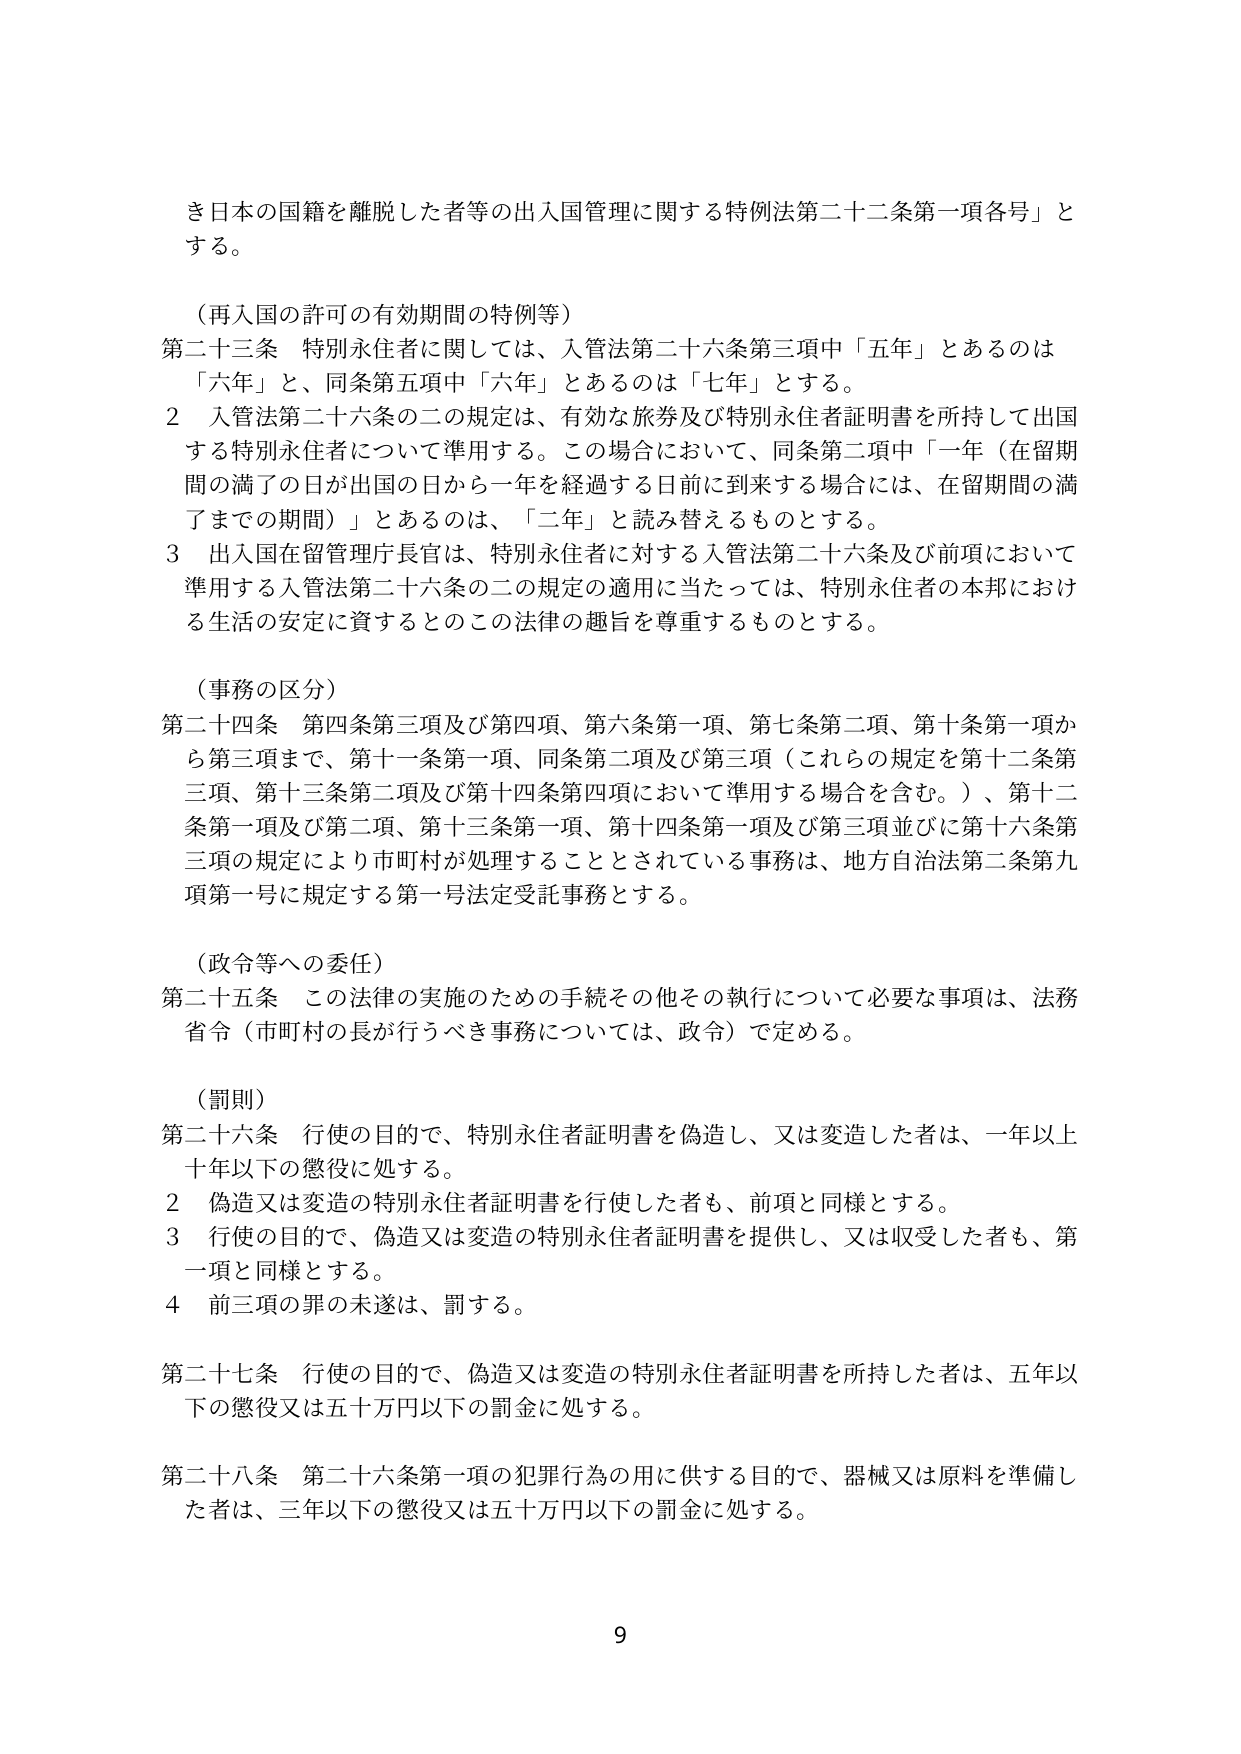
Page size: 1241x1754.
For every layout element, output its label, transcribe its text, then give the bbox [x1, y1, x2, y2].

text 第二十五条 この法律の実施のための手続その他その執行について必要な事項は、法務省令（市町村の長が行うべき事務については、政令）で定める。 [161, 979, 1079, 1048]
text ３ 行使の目的で、偽造又は変造の特別永住者証明書を提供し、又は収受した者も、第一項と同様とする。 [161, 1219, 1079, 1287]
text （事務の区分） [184, 672, 1079, 706]
text 第二十七条 行使の目的で、偽造又は変造の特別永住者証明書を所持した者は、五年以下の懲役又は五十万円以下の罰金に処する。 [161, 1355, 1079, 1424]
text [161, 194, 1079, 262]
text ２ 入管法第二十六条の二の規定は、有効な旅券及び特別永住者証明書を所持して出国する特別永住者について準用する。この場合において、同条第二項中「一年（在留期間の満了の日が出国の日から一年を経過する日前に到来する場合には、在留期間の満了までの期間）」とあるのは、「二年」と読み替えるものとする。 [161, 399, 1079, 535]
text 第二十四条 第四条第三項及び第四項、第六条第一項、第七条第二項、第十条第一項から第三項まで、第十一条第一項、同条第二項及び第三項（これらの規定を第十二条第三項、第十三条第二項及び第十四条第四項において準用する場合を含む。）、第十二条第一項及び第二項、第十三条第一項、第十四条第一項及び第三項並びに第十六条第三項の規定により市町村が処理することとされている事務は、地方自治法第二条第九項第一号に規定する第一号法定受託事務とする。 [161, 706, 1079, 911]
text （再入国の許可の有効期間の特例等） [184, 296, 1079, 330]
text （罰則） [184, 1082, 1079, 1116]
text ２ 偽造又は変造の特別永住者証明書を行使した者も、前項と同様とする。 [161, 1184, 1079, 1219]
text 第二十八条 第二十六条第一項の犯罪行為の用に供する目的で、器械又は原料を準備した者は、三年以下の懲役又は五十万円以下の罰金に処する。 [161, 1458, 1079, 1526]
text ４ 前三項の罪の未遂は、罰する。 [161, 1287, 1079, 1321]
text （政令等への委任） [184, 945, 1079, 979]
text 第二十三条 特別永住者に関しては、入管法第二十六条第三項中「五年」とあるのは「六年」と、同条第五項中「六年」とあるのは「七年」とする。 [161, 330, 1079, 399]
text ３ 出入国在留管理庁長官は、特別永住者に対する入管法第二十六条及び前項において準用する入管法第二十六条の二の規定の適用に当たっては、特別永住者の本邦における生活の安定に資するとのこの法律の趣旨を尊重するものとする。 [161, 535, 1079, 638]
text 第二十六条 行使の目的で、特別永住者証明書を偽造し、又は変造した者は、一年以上十年以下の懲役に処する。 [161, 1116, 1079, 1184]
